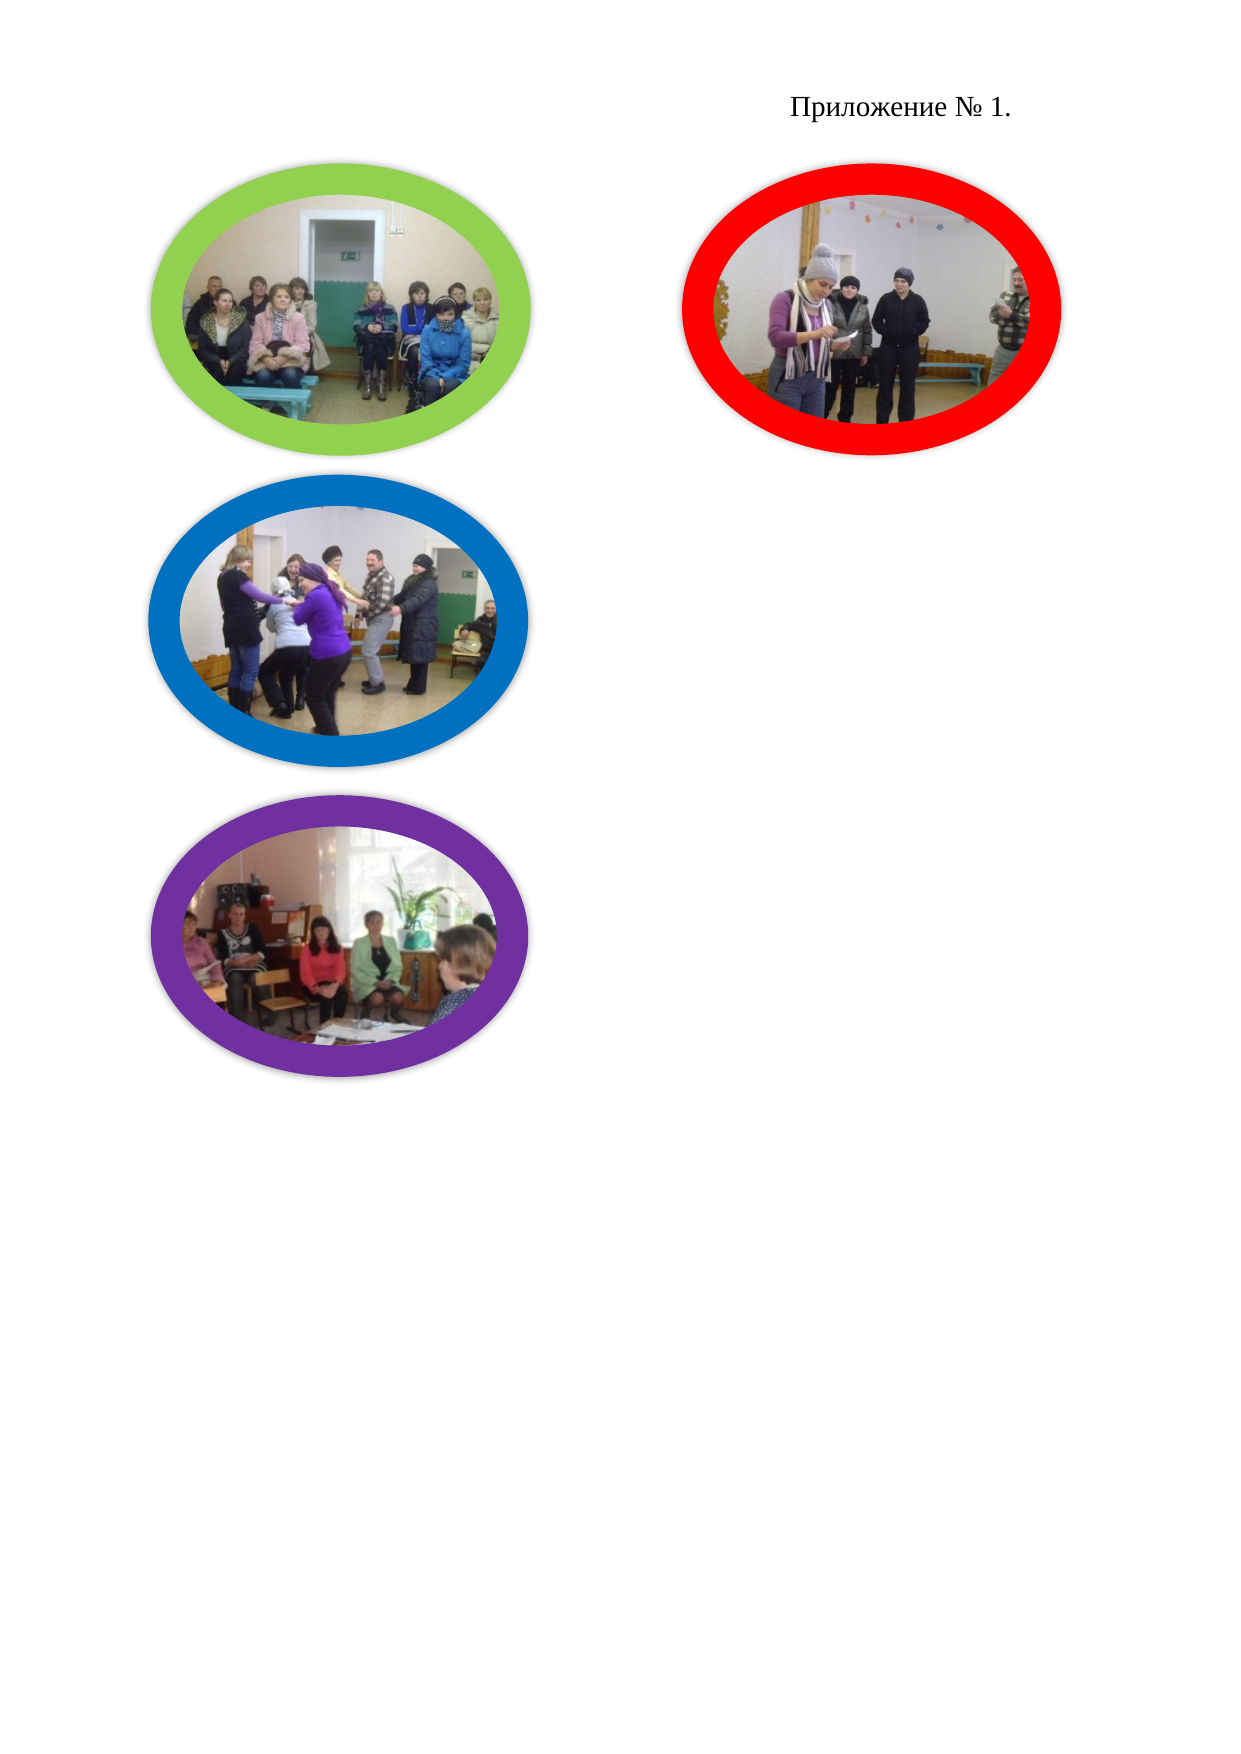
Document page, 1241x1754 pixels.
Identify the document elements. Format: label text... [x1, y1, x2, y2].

picture [180, 506, 496, 735]
picture [714, 195, 1029, 424]
picture [183, 195, 499, 424]
picture [183, 827, 496, 1045]
text Приложение № 1. [177, 89, 1152, 122]
